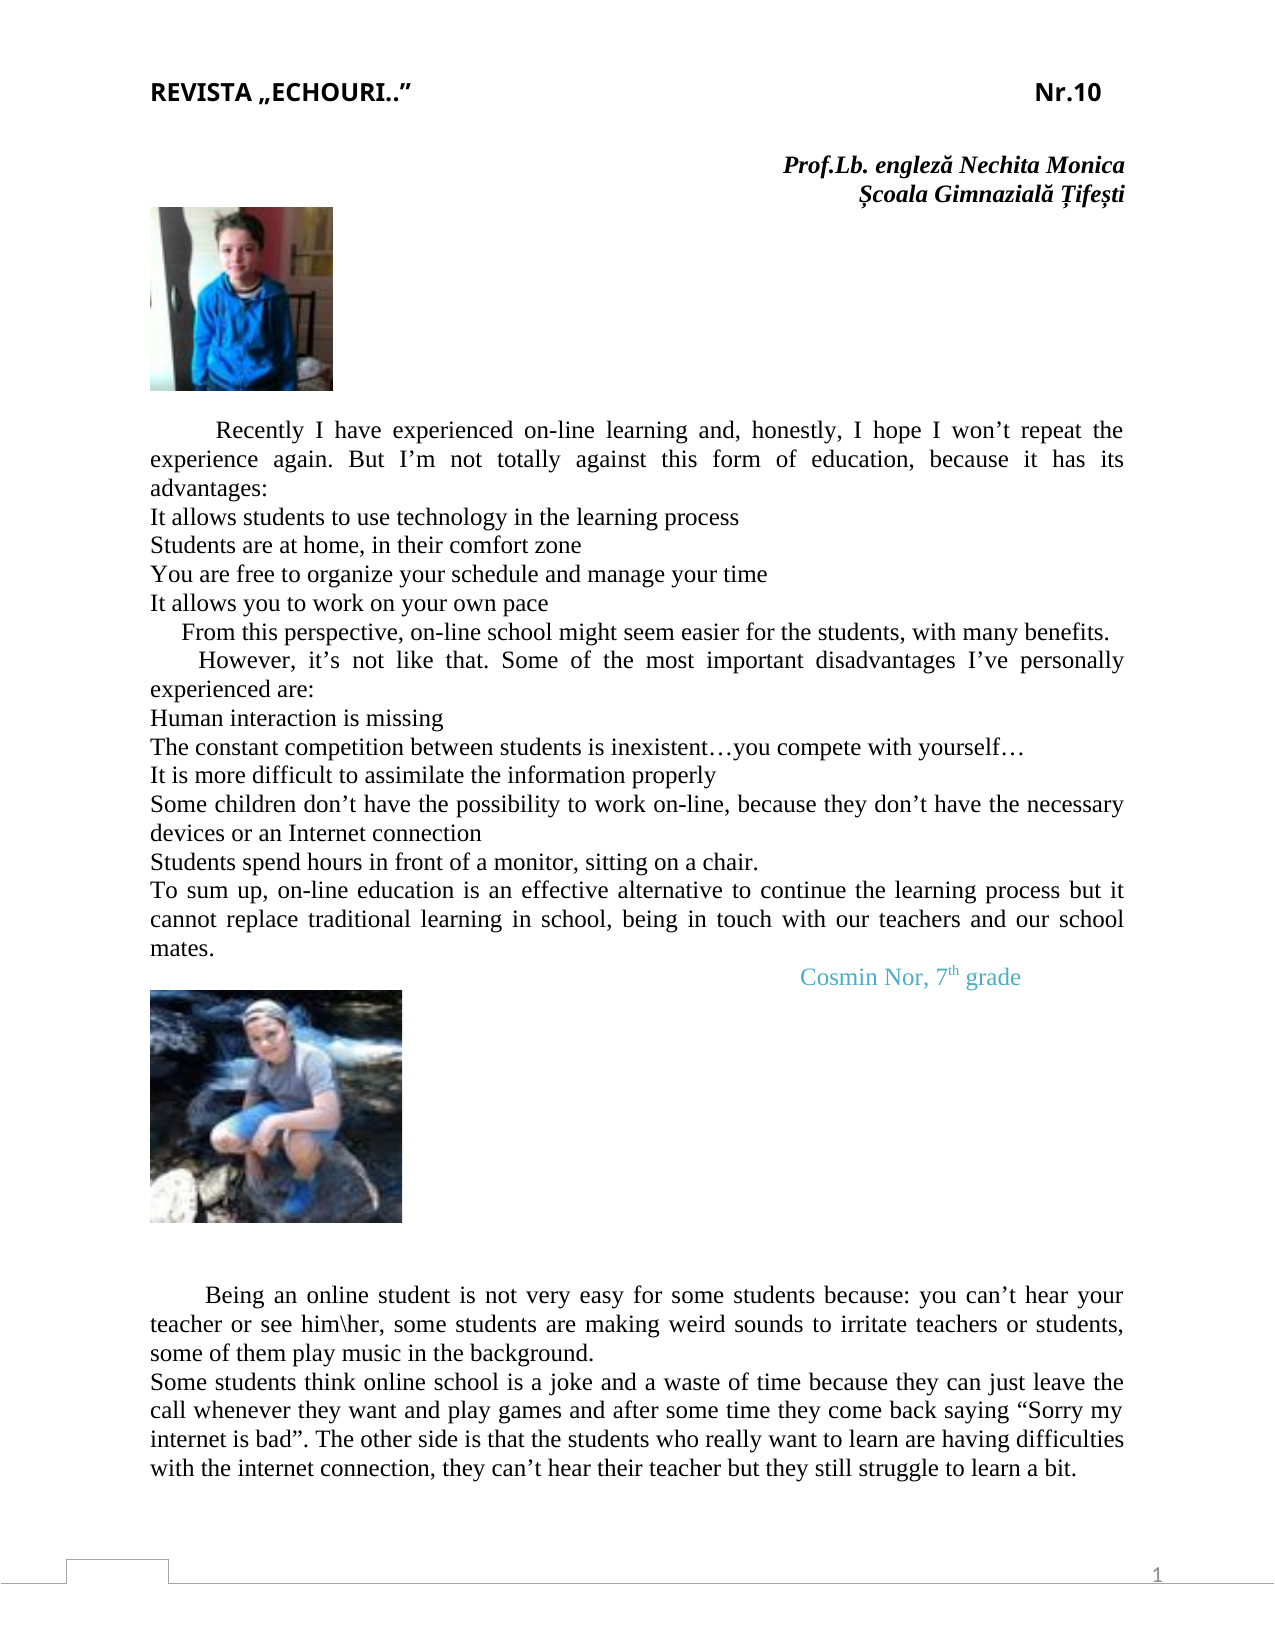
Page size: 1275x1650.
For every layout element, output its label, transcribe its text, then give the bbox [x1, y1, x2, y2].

text The constant competition between students is inexistent…you compete with yourself… [150, 732, 1125, 761]
text Cosmin Nor, 7th grade [150, 962, 1125, 991]
picture [150, 990, 403, 1223]
text Școala Gimnazială Țifești [150, 179, 1125, 207]
text From this perspective, on-line school might seem easier for the students, with many benefits. [150, 617, 1125, 646]
text Some children don’t have the possibility to work on-line, because they don’t have the necessary devices or an Internet connection [150, 789, 1125, 847]
text Human interaction is missing [150, 703, 1125, 732]
text You are free to organize your schedule and manage your time [150, 559, 1125, 588]
text It allows students to use technology in the learning process [150, 502, 1125, 531]
text Some students think online school is a joke and a waste of time because they can just leave the call whenever they want and play games and after some time they come back saying “Sorry my internet is bad”. The other side is that the students who really want to learn are having difficulties with the internet connection, they can’t hear their teacher but they still struggle to learn a bit. [150, 1367, 1125, 1482]
text However, it’s not like that. Some of the most important disadvantages I’ve personally experienced are: [150, 646, 1125, 703]
text Prof.Lb. engleză Nechita Monica [150, 150, 1125, 179]
text It is more difficult to assimilate the information properly [150, 761, 1125, 789]
text Recently I have experienced on-line learning and, honestly, I hope I won’t repeat the experience again. But I’m not totally against this form of education, because it has its advantages: [150, 416, 1125, 502]
text Being an online student is not very easy for some students because: you can’t hear your teacher or see him\her, some students are making weird sounds to irritate teachers or students, some of them play music in the background. [150, 1280, 1125, 1367]
text Students spend hours in front of a monitor, sitting on a chair. [150, 847, 1125, 876]
text Students are at home, in their comfort zone [150, 531, 1125, 559]
picture [150, 207, 333, 391]
text To sum up, on-line education is an effective alternative to continue the learning process but it cannot replace traditional learning in school, being in touch with our teachers and our school mates. [150, 876, 1125, 962]
text It allows you to work on your own pace [150, 588, 1125, 617]
